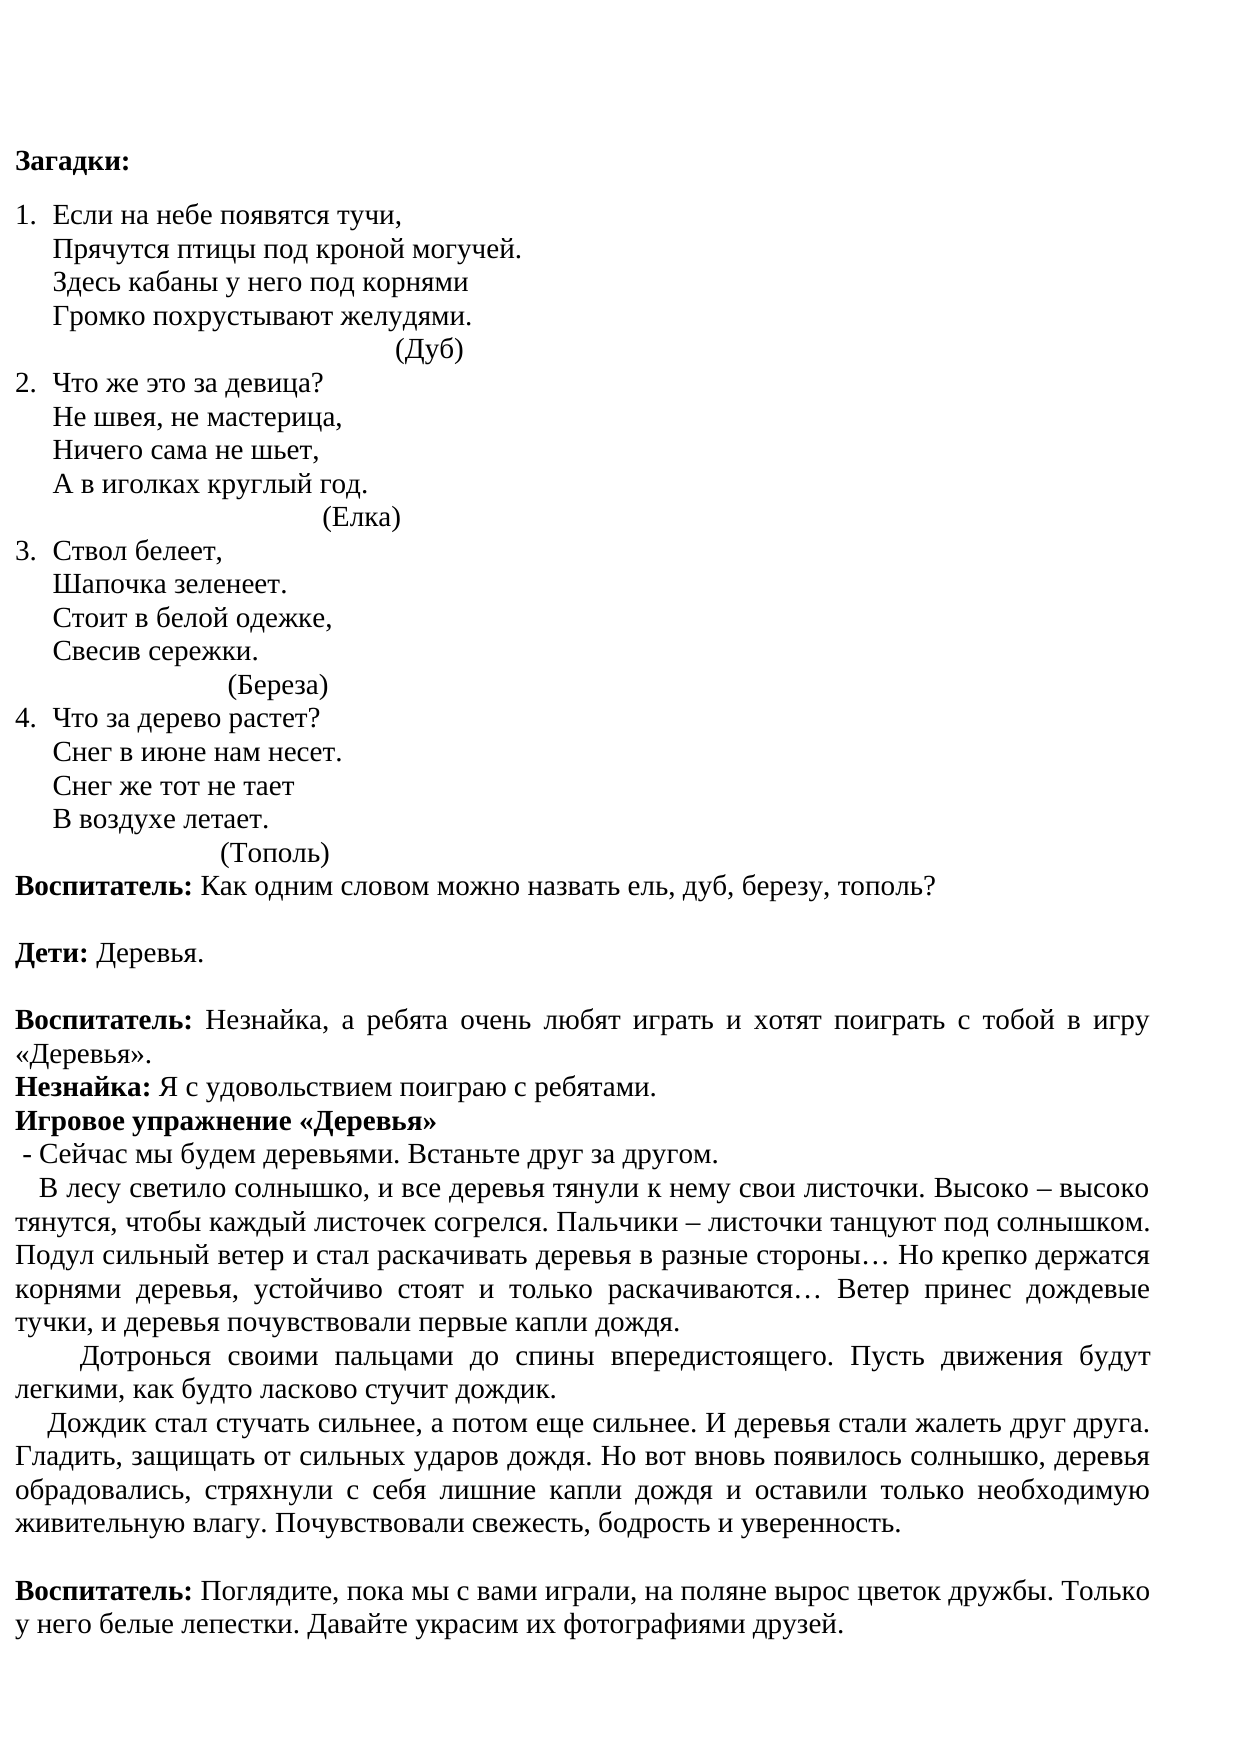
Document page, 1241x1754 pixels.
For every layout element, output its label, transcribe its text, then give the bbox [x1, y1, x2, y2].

list Дети: Деревья. [15, 935, 1152, 969]
list Что за дерево растет? [15, 701, 1152, 734]
list В лесу светило солнышко, и все деревья тянули к нему свои листочки. Высоко – высоко тянутся, чтобы каждый листочек согрелся. Пальчики – листочки танцуют под солнышком. Подул сильный ветер и стал раскачивать деревья в разные стороны… Но крепко держатся корнями деревья, устойчиво стоят и только раскачиваются… Ветер принес дождевые тучки, и деревья почувствовали первые капли дождя. [15, 1170, 1152, 1338]
list Свесив сережки. [52, 633, 1152, 667]
list Здесь кабаны у него под корнями [52, 264, 1152, 298]
list Прячутся птицы под кроной могучей. [52, 231, 1152, 264]
list Дождик стал стучать сильнее, а потом еще сильнее. И деревья стали жалеть друг друга. Гладить, защищать от сильных ударов дождя. Но вот вновь появилось солнышко, деревья обрадовались, стряхнули с себя лишние капли дождя и оставили только необходимую живительную влагу. Почувствовали свежесть, бодрость и уверенность. [15, 1405, 1152, 1539]
list Дотронься своими пальцами до спины впередистоящего. Пусть движения будут легкими, как будто ласково стучит дождик. [15, 1338, 1152, 1405]
list (Дуб) [52, 332, 1152, 365]
list Игровое упражнение «Деревья» [15, 1103, 1152, 1137]
list (Тополь) [52, 835, 1152, 868]
list Ствол белеет, [15, 533, 1152, 566]
list Стоит в белой одежке, [52, 600, 1152, 633]
list Воспитатель: Как одним словом можно назвать ель, дуб, березу, тополь? [15, 868, 1152, 902]
list Шапочка зеленеет. [52, 566, 1152, 600]
list А в иголках круглый год. [52, 466, 1152, 499]
list Не швея, не мастерица, [52, 399, 1152, 432]
list Ничего сама не шьет, [52, 432, 1152, 466]
list Незнайка: Я с удовольствием поиграю с ребятами. [15, 1069, 1152, 1103]
list Снег в июне нам несет. [52, 734, 1152, 768]
list Что же это за девица? [15, 365, 1152, 399]
list В воздухе летает. [52, 801, 1152, 835]
text Загадки: [15, 143, 1152, 177]
list (Елка) [52, 499, 1152, 533]
list - Сейчас мы будем деревьями. Встаньте друг за другом. [15, 1137, 1152, 1170]
list Воспитатель: Незнайка, а ребята очень любят играть и хотят поиграть с тобой в игру «Деревья». [15, 1002, 1152, 1069]
list Воспитатель: Поглядите, пока мы с вами играли, на поляне вырос цветок дружбы. Только у него белые лепестки. Давайте украсим их фотографиями друзей. [15, 1573, 1152, 1640]
list Если на небе появятся тучи, [15, 197, 1152, 231]
list (Береза) [52, 667, 1152, 701]
list Громко похрустывают желудями. [52, 298, 1152, 332]
list Снег же тот не тает [52, 768, 1152, 801]
